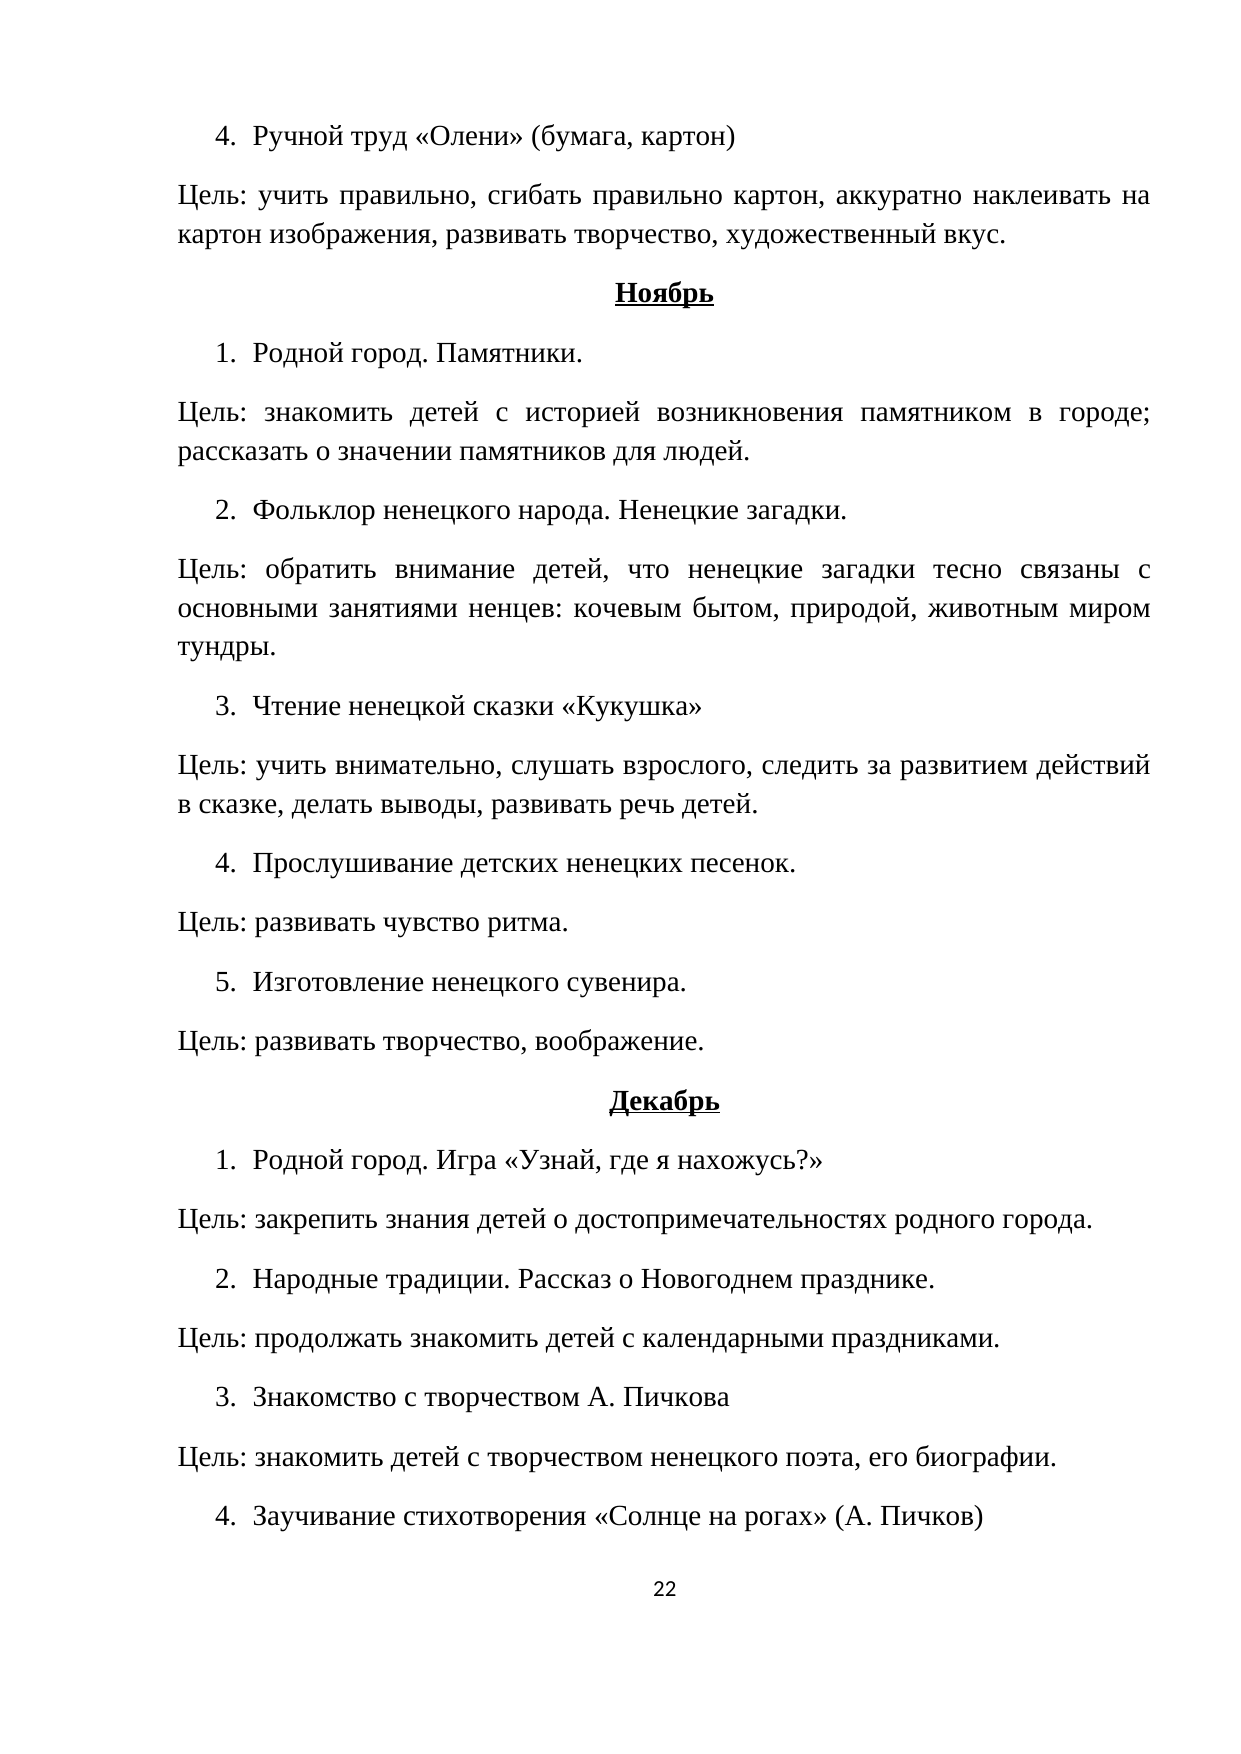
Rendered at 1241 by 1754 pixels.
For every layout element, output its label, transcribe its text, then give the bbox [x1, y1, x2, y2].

text Цель: продолжать знакомить детей с календарными праздниками. [177, 1320, 1152, 1354]
text Цель: учить внимательно, слушать взрослого, следить за развитием действий в сказке, делать выводы, развивать речь детей. [177, 747, 1152, 819]
text Цель: развивать чувство ритма. [177, 904, 1152, 938]
text Цель: закрепить знания детей о достопримечательностях родного города. [177, 1201, 1152, 1235]
list Родной город. Памятники. [215, 335, 1152, 368]
text Цель: знакомить детей с творчеством ненецкого поэта, его биографии. [177, 1439, 1152, 1472]
text Цель: учить правильно, сгибать правильно картон, аккуратно наклеивать на картон изображения, развивать творчество, художественный вкус. [177, 177, 1152, 249]
list Прослушивание детских ненецких песенок. [215, 845, 1152, 879]
list Фольклор ненецкого народа. Ненецкие загадки. [215, 492, 1152, 526]
list Ручной труд «Олени» (бумага, картон) [215, 118, 1152, 152]
text Цель: обратить внимание детей, что ненецкие загадки тесно связаны с основными занятиями ненцев: кочевым бытом, природой, животным миром тундры. [177, 551, 1152, 662]
list Чтение ненецкой сказки «Кукушка» [215, 688, 1152, 721]
text Цель: знакомить детей с историей возникновения памятником в городе; рассказать о значении памятников для людей. [177, 394, 1152, 466]
list Знакомство с творчеством А. Пичкова [215, 1379, 1152, 1413]
list Изготовление ненецкого сувенира. [215, 964, 1152, 997]
list Заучивание стихотворения «Солнце на рогах» (А. Пичков) [215, 1498, 1152, 1532]
text Декабрь [177, 1083, 1152, 1116]
text Ноябрь [177, 275, 1152, 309]
list Народные традиции. Рассказ о Новогоднем празднике. [215, 1261, 1152, 1294]
list Родной город. Игра «Узнай, где я нахожусь?» [215, 1142, 1152, 1176]
text Цель: развивать творчество, воображение. [177, 1023, 1152, 1057]
